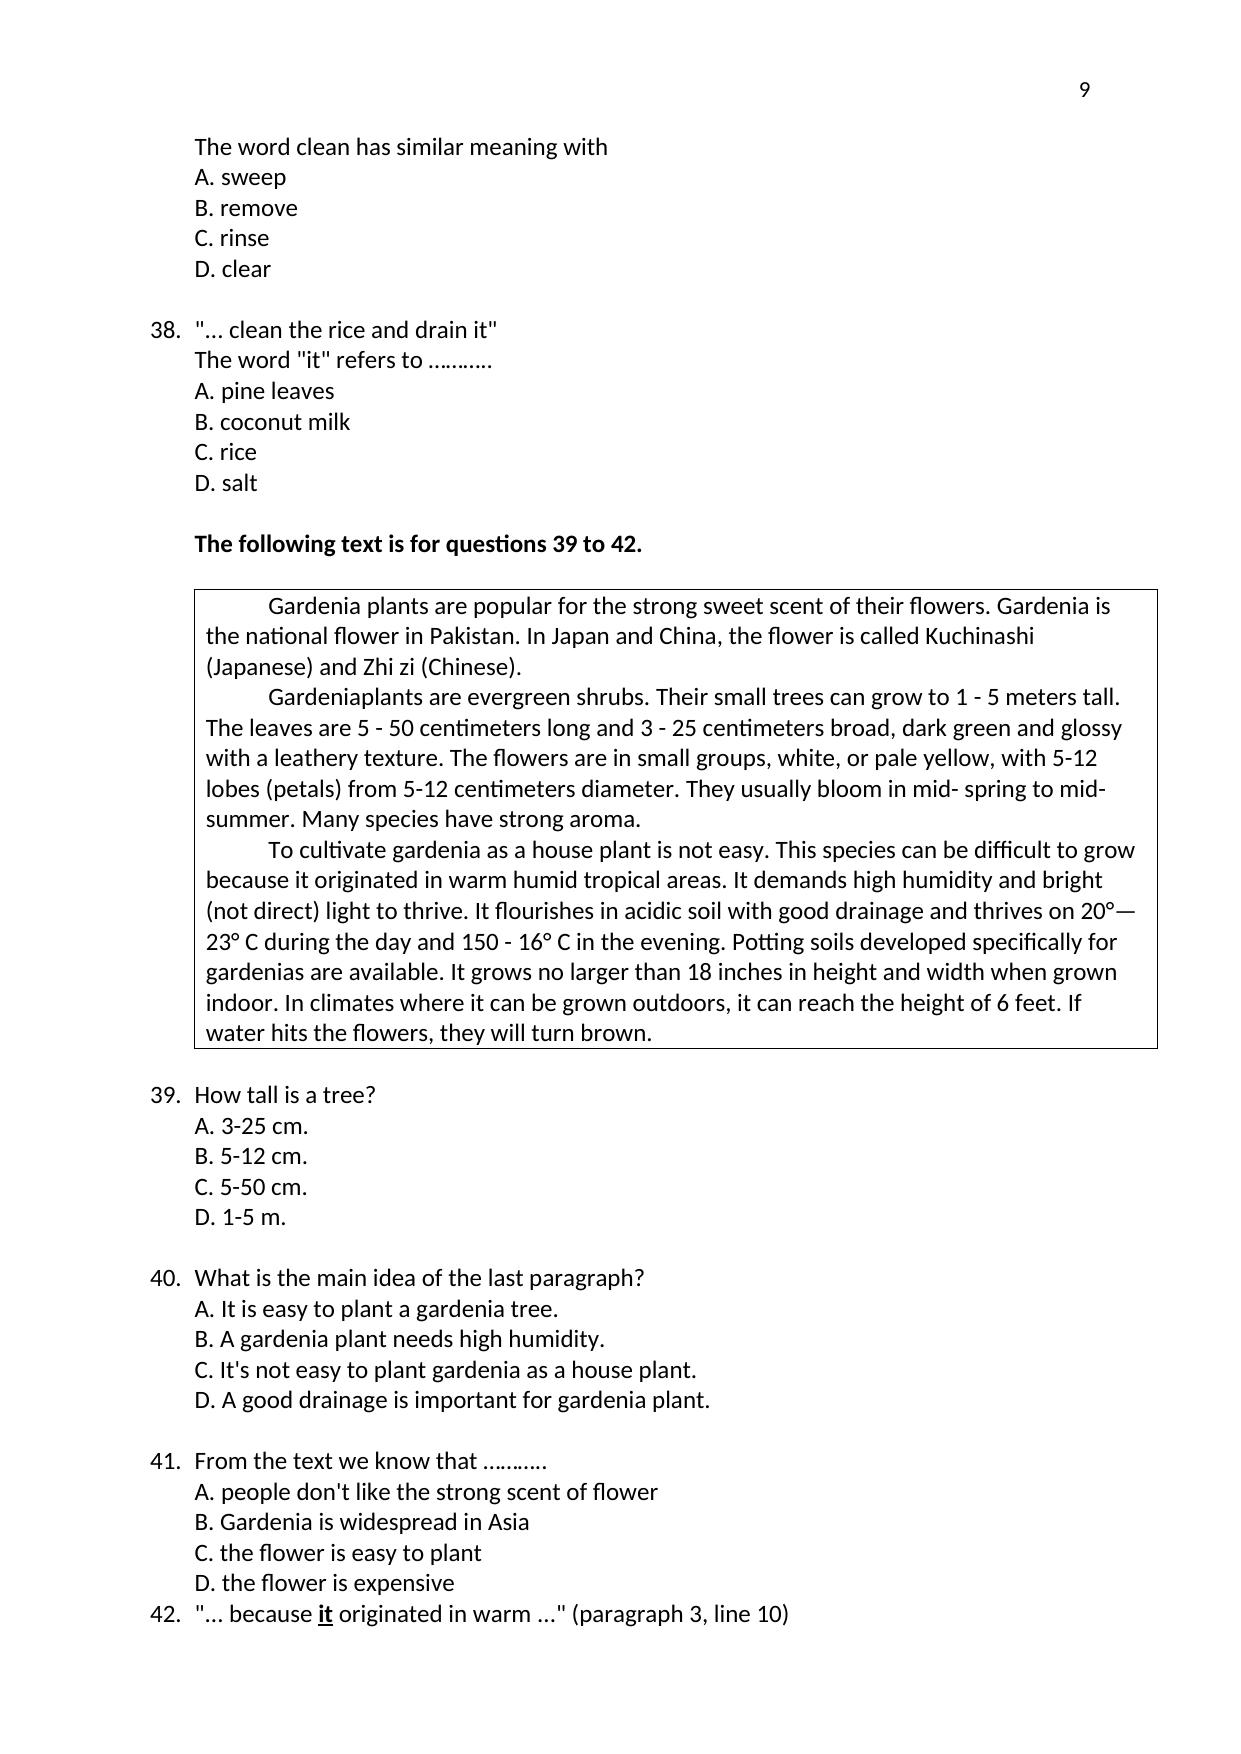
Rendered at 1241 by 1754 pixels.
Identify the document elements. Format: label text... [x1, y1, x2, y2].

text C. 5-50 cm. [194, 1171, 1090, 1201]
text A. 3-25 cm. [194, 1110, 1090, 1140]
text D. salt [194, 467, 1090, 497]
text D. the flower is expensive [194, 1568, 1090, 1598]
list From the text we know that ……….. [150, 1446, 1090, 1476]
text C. the flower is easy to plant [194, 1537, 1090, 1568]
text The word clean has similar meaning with [194, 131, 1090, 162]
list What is the main idea of the last paragraph? [150, 1262, 1090, 1293]
text D. clear [194, 253, 1090, 284]
text A. people don't like the strong scent of flower [194, 1476, 1090, 1507]
list How tall is a tree? [150, 1079, 1090, 1110]
text A. It is easy to plant a gardenia tree. [194, 1293, 1090, 1323]
text B. remove [194, 192, 1090, 223]
list "... clean the rice and drain it" [150, 314, 1090, 345]
text A. pine leaves [194, 375, 1090, 406]
text The word "it" refers to ……….. [194, 345, 1090, 375]
text C. rice [194, 436, 1090, 467]
text B. 5-12 cm. [194, 1140, 1090, 1171]
table_header Gardenia plants are popular for the strong sweet scent of their flowers. Gardenia is the national flower in Pakistan. In Japan and China, the flower is called Kuchinashi (Japanese) and Zhi zi (Chinese). Gardeniaplants are evergreen shrubs. Their small trees can grow to 1 - 5 meters tall. The leaves are 5 - 50 centimeters long and 3 - 25 centimeters broad, dark green and glossy with a leathery texture. The flowers are in small groups, white, or pale yellow, with 5-12 lobes (petals) from 5-12 centimeters diameter. They usually bloom in mid- spring to mid-summer. Many species have strong aroma. To cultivate gardenia as a house plant is not easy. This species can be difficult to grow because it originated in warm humid tropical areas. It demands high humidity and bright (not direct) light to thrive. It flourishes in acidic soil with good drainage and thrives on 20°— 23° C during the day and 150 - 16° C in the evening. Potting soils developed specifically for gardenias are available. It grows no larger than 18 inches in height and width when grown indoor. In climates where it can be grown outdoors, it can reach the height of 6 feet. If water hits the flowers, they will turn brown. [195, 590, 1157, 1048]
text A. sweep [194, 162, 1090, 192]
text The following text is for questions 39 to 42. [194, 528, 1090, 558]
list "... because it originated in warm ..." (paragraph 3, line 10) [150, 1598, 1090, 1629]
text B. coconut milk [194, 406, 1090, 436]
text C. It's not easy to plant gardenia as a house plant. [194, 1354, 1090, 1384]
text B. Gardenia is widespread in Asia [194, 1507, 1090, 1537]
text D. 1-5 m. [194, 1201, 1090, 1232]
text D. A good drainage is important for gardenia plant. [194, 1384, 1090, 1415]
text B. A gardenia plant needs high humidity. [194, 1323, 1090, 1354]
text C. rinse [194, 223, 1090, 253]
